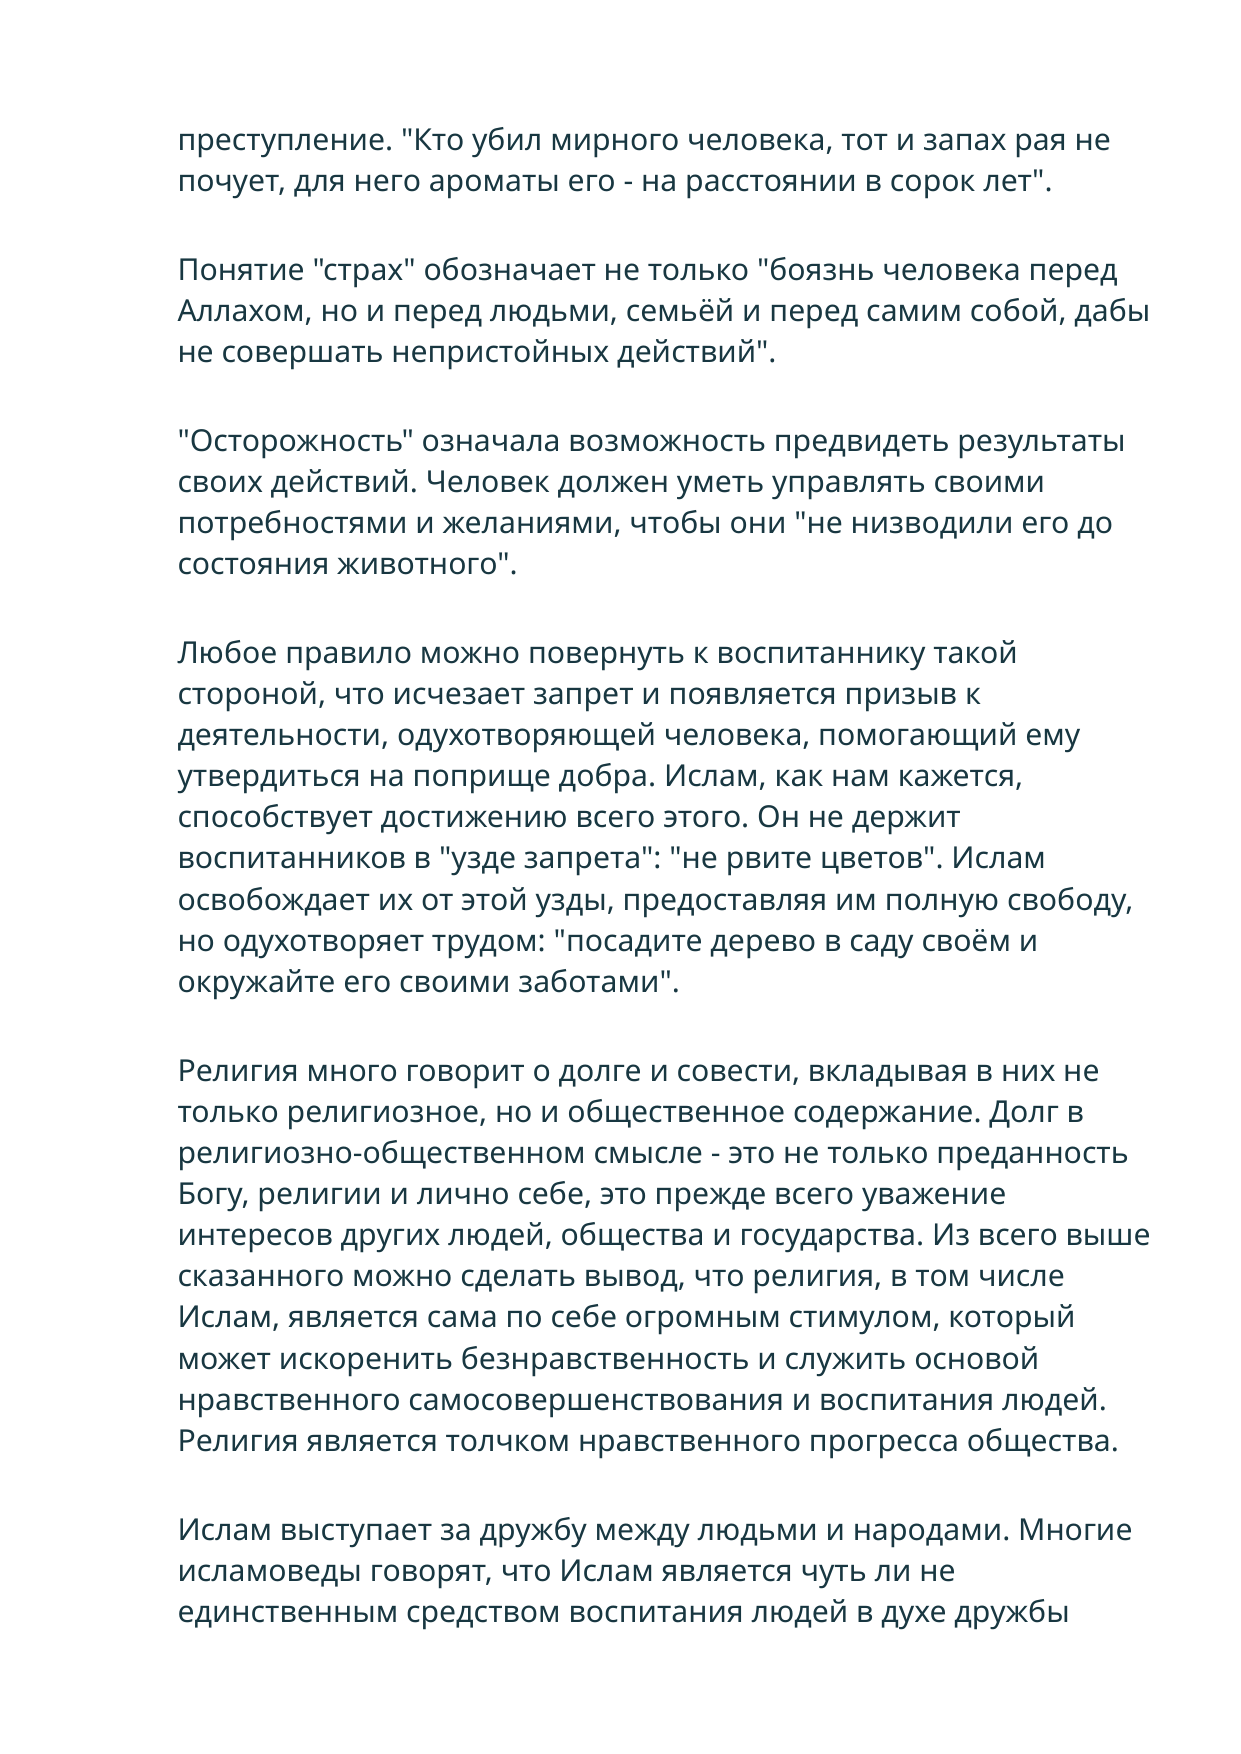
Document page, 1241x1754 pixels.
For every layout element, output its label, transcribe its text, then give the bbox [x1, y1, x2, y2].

text "Осторожность" означала возможность предвидеть результаты своих действий. Человек должен уметь управлять своими потребностями и желаниями, чтобы они "не низводили его до состояния животного". [177, 419, 1152, 583]
text Религия много говорит о долге и совести, вкладывая в них не только религиозное, но и общественное содержание. Долг в религиозно-общественном смысле - это не только преданность Богу, религии и лично себе, это прежде всего уважение интересов других людей, общества и государства. Из всего выше сказанного можно сделать вывод, что религия, в том числе Ислам, является сама по себе огромным стимулом, который может искоренить безнравственность и служить основой нравственного самосовершенствования и воспитания людей. Религия является толчком нравственного прогресса общества. [177, 1049, 1152, 1460]
text Понятие "страх" обозначает не только "боязнь человека перед Аллахом, но и перед людьми, семьёй и перед самим собой, дабы не совершать непристойных действий". [177, 248, 1152, 371]
text Любое правило можно повернуть к воспитаннику такой стороной, что исчезает запрет и появляется призыв к деятельности, одухотворяющей человека, помогающий ему утвердиться на поприще добра. Ислам, как нам кажется, способствует достижению всего этого. Он не держит воспитанников в "узде запрета": "не рвите цветов". Ислам освобождает их от этой узды, предоставляя им полную свободу, но одухотворяет трудом: "посадите дерево в саду своём и окружайте его своими заботами". [177, 631, 1152, 1001]
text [177, 1508, 1152, 1631]
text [177, 118, 1152, 200]
